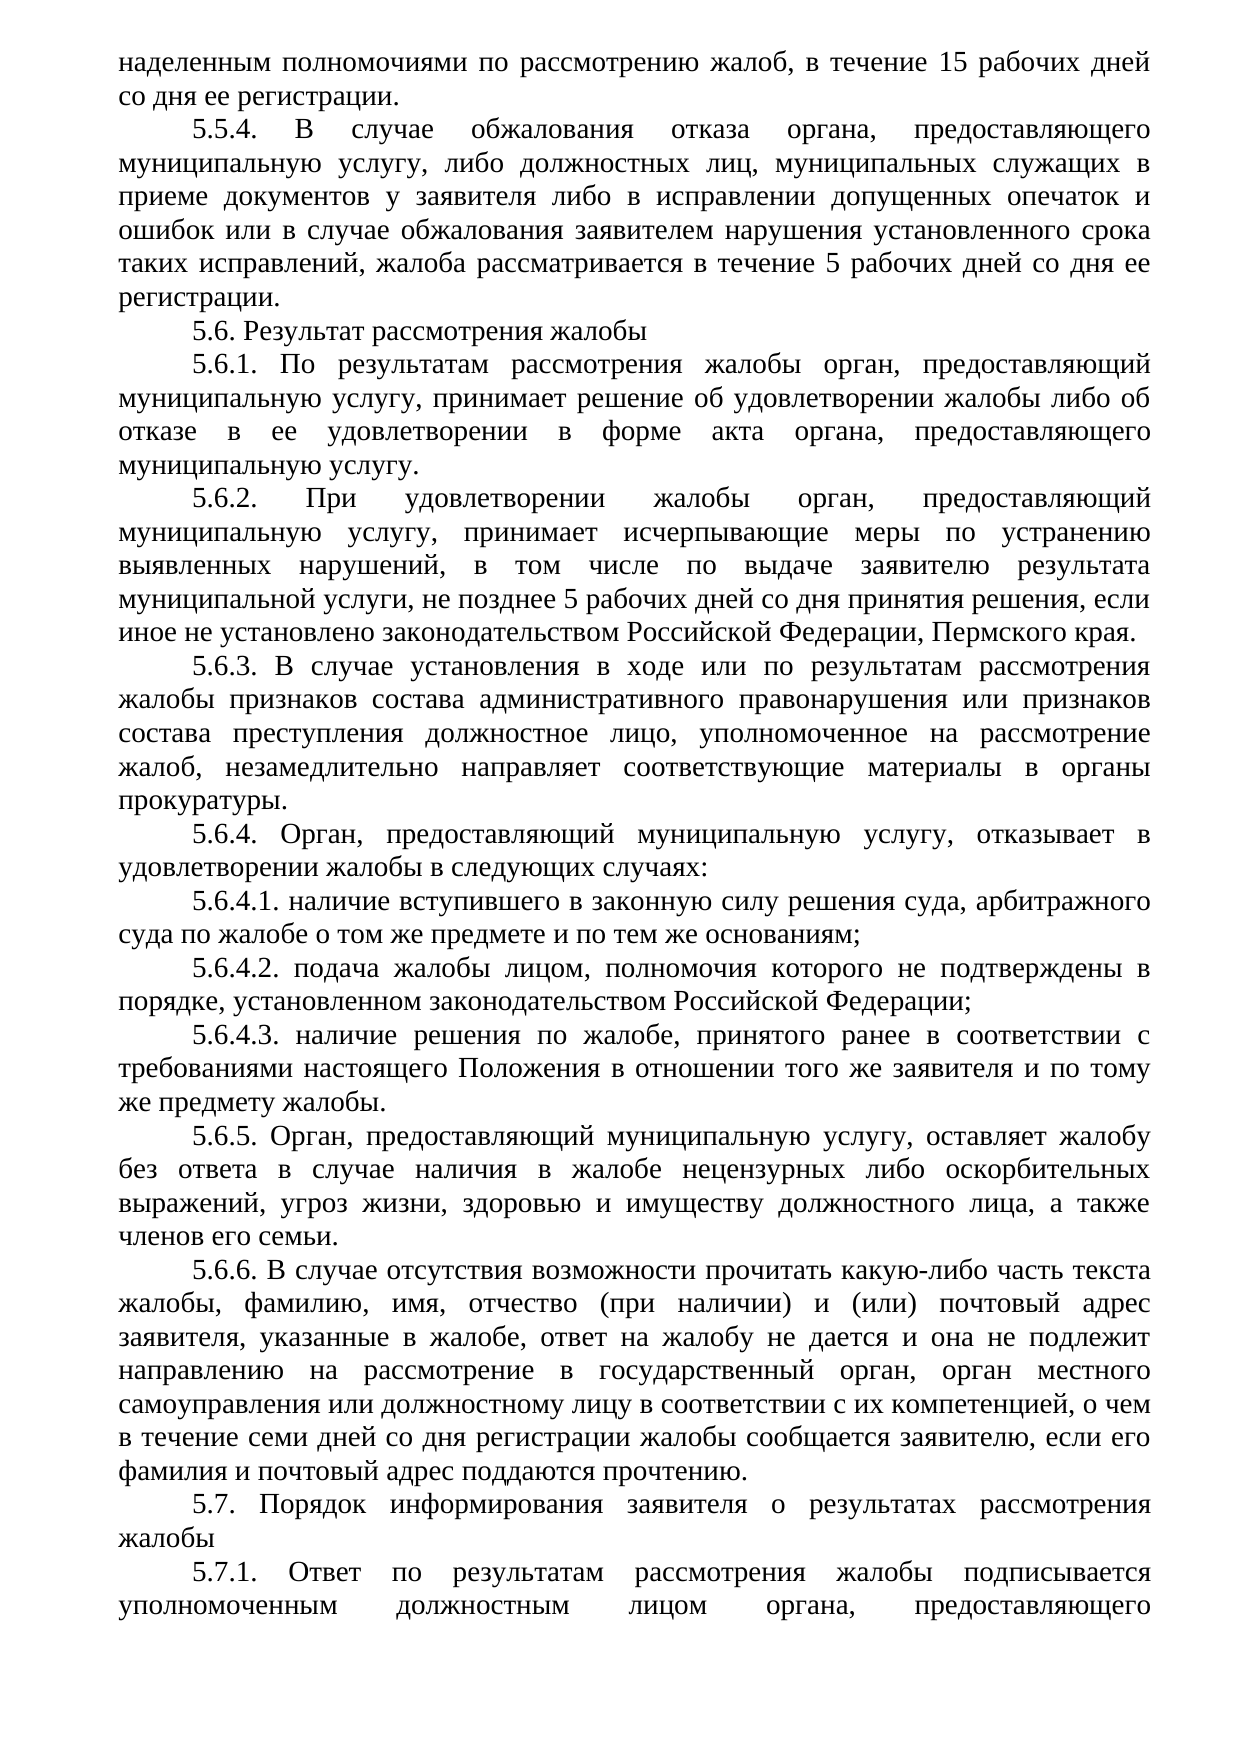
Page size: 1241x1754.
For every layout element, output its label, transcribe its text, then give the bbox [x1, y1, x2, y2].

text 5.6.1. По результатам рассмотрения жалобы орган, предоставляющий муниципальную услугу, принимает решение об удовлетворении жалобы либо об отказе в ее удовлетворении в форме акта органа, предоставляющего муниципальную услугу. [118, 346, 1152, 480]
text 5.7. Порядок информирования заявителя о результатах рассмотрения жалобы [118, 1487, 1152, 1554]
text 5.6. Результат рассмотрения жалобы [118, 313, 1152, 346]
text 5.6.4.3. наличие решения по жалобе, принятого ранее в соответствии с требованиями настоящего Положения в отношении того же заявителя и по тому же предмету жалобы. [118, 1017, 1152, 1118]
text 5.5.4. В случае обжалования отказа органа, предоставляющего муниципальную услугу, либо должностных лиц, муниципальных служащих в приеме документов у заявителя либо в исправлении допущенных опечаток и ошибок или в случае обжалования заявителем нарушения установленного срока таких исправлений, жалоба рассматривается в течение 5 рабочих дней со дня ее регистрации. [118, 111, 1152, 313]
text 5.6.3. В случае установления в ходе или по результатам рассмотрения жалобы признаков состава административного правонарушения или признаков состава преступления должностное лицо, уполномоченное на рассмотрение жалоб, незамедлительно направляет соответствующие материалы в органы прокуратуры. [118, 648, 1152, 816]
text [118, 1554, 1152, 1621]
text 5.6.4. Орган, предоставляющий муниципальную услугу, отказывает в удовлетворении жалобы в следующих случаях: [118, 816, 1152, 883]
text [118, 44, 1152, 111]
text 5.6.5. Орган, предоставляющий муниципальную услугу, оставляет жалобу без ответа в случае наличия в жалобе нецензурных либо оскорбительных выражений, угроз жизни, здоровью и имуществу должностного лица, а также членов его семьи. [118, 1118, 1152, 1252]
text 5.6.6. В случае отсутствия возможности прочитать какую-либо часть текста жалобы, фамилию, имя, отчество (при наличии) и (или) почтовый адрес заявителя, указанные в жалобе, ответ на жалобу не дается и она не подлежит направлению на рассмотрение в государственный орган, орган местного самоуправления или должностному лицу в соответствии с их компетенцией, о чем в течение семи дней со дня регистрации жалобы сообщается заявителю, если его фамилия и почтовый адрес поддаются прочтению. [118, 1252, 1152, 1487]
text 5.6.4.2. подача жалобы лицом, полномочия которого не подтверждены в порядке, установленном законодательством Российской Федерации; [118, 950, 1152, 1017]
text 5.6.4.1. наличие вступившего в законную силу решения суда, арбитражного суда по жалобе о том же предмете и по тем же основаниям; [118, 883, 1152, 950]
text 5.6.2. При удовлетворении жалобы орган, предоставляющий муниципальную услугу, принимает исчерпывающие меры по устранению выявленных нарушений, в том числе по выдаче заявителю результата муниципальной услуги, не позднее 5 рабочих дней со дня принятия решения, если иное не установлено законодательством Российской Федерации, Пермского края. [118, 480, 1152, 648]
